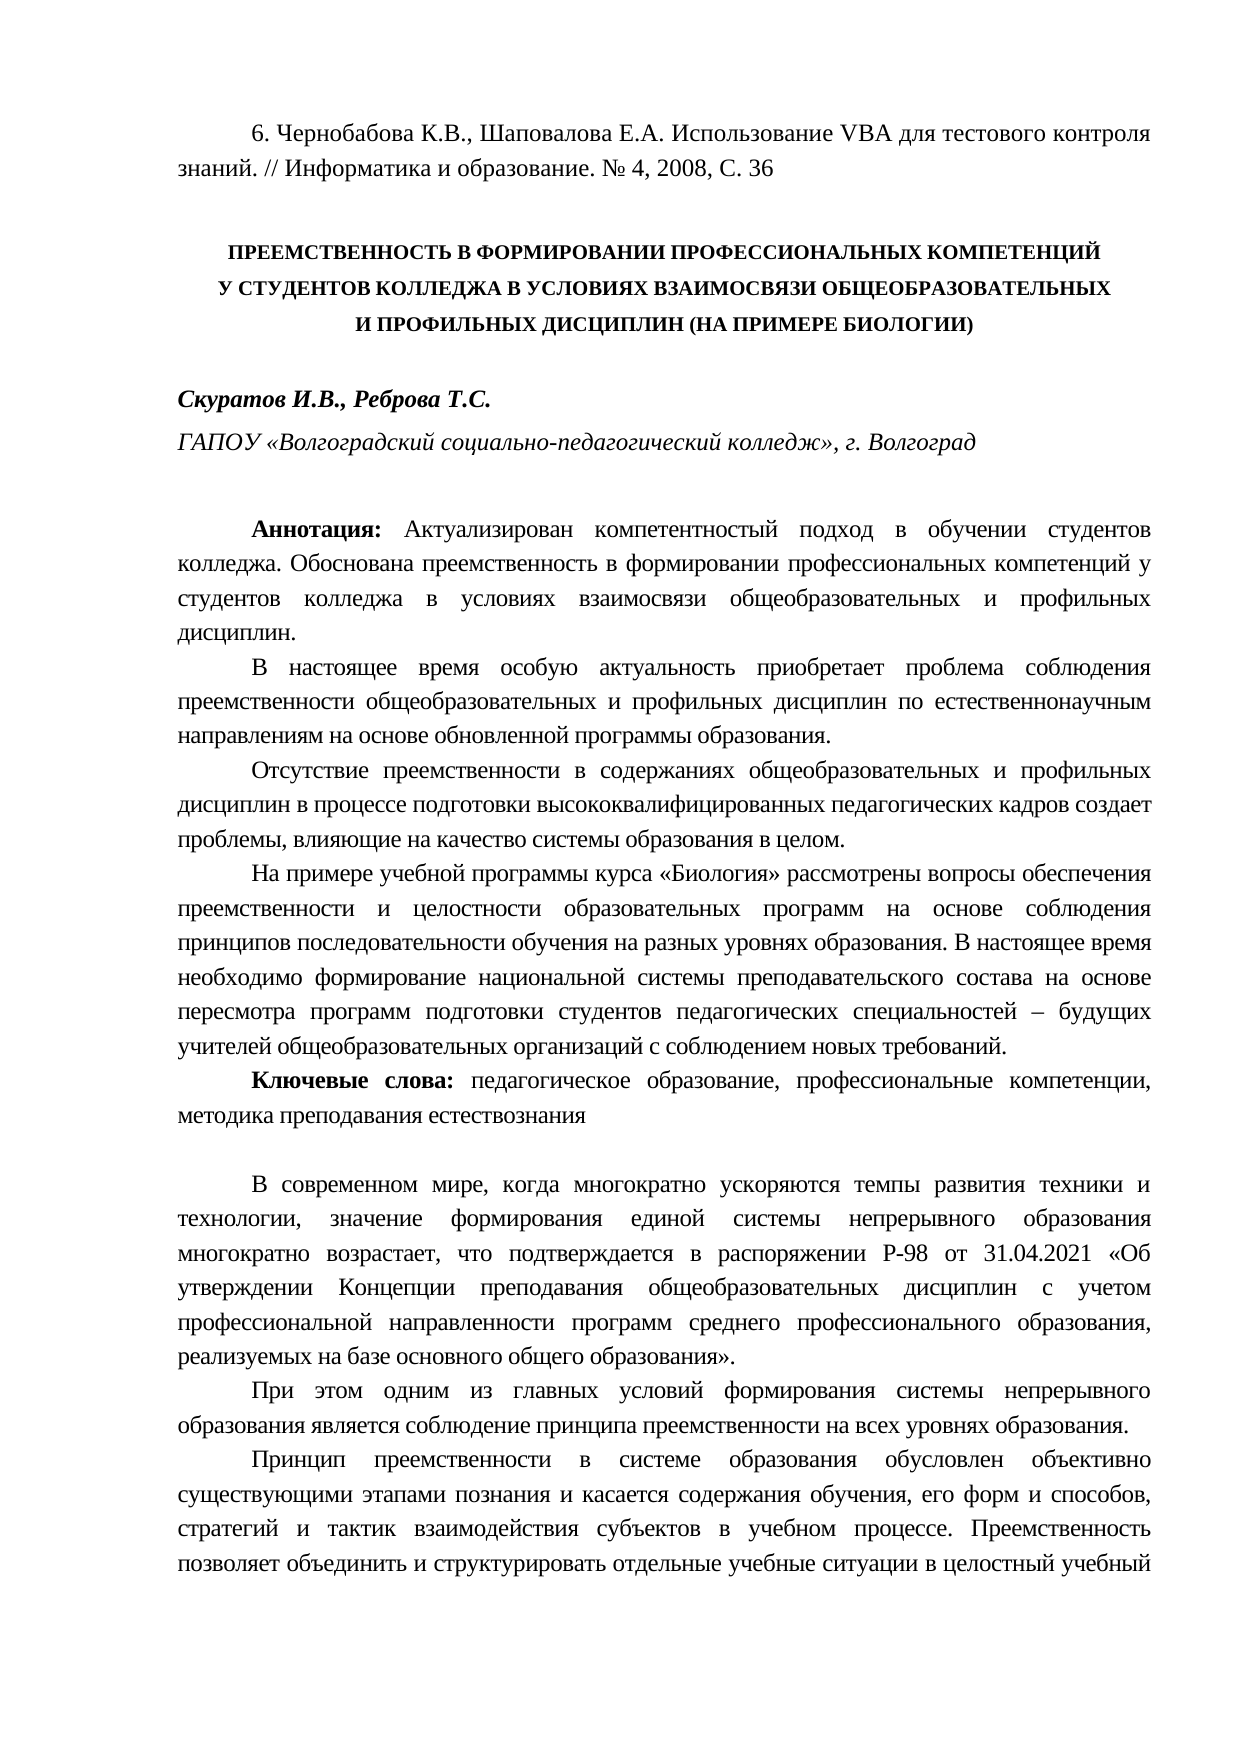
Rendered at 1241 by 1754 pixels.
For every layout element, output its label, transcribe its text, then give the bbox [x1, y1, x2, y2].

text Аннотация: Актуализирован компетентностый подход в обучении студентов колледжа. Обоснована преемственность в формировании профессиональных компетенций у студентов колледжа в условиях взаимосвязи общеобразовательных и профильных дисциплин. [177, 514, 1152, 646]
text Преемственность в формировании профессиональных компетенций у студентов колледжа в условиях взаимосвязи общеобразовательных и профильных дисциплин (на примере биологии) [177, 240, 1152, 336]
text ГАПОУ «Волгоградский социально-педагогический колледж», г. Волгоград [177, 427, 1152, 456]
text Отсутствие преемственности в содержаниях общеобразовательных и профильных дисциплин в процессе подготовки высококвалифицированных педагогических кадров создает проблемы, влияющие на качество системы образования в целом. [177, 755, 1152, 853]
text Скуратов И.В., Реброва Т.С. [177, 384, 1152, 413]
text 6. Чернобабова К.В., Шаповалова Е.А. Использование VBA для тестового контроля знаний. // Информатика и образование. № 4, 2008, С. 36 [177, 118, 1152, 181]
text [177, 1444, 1152, 1577]
text При этом одним из главных условий формирования системы непрерывного образования является соблюдение принципа преемственности на всех уровнях образования. [177, 1376, 1152, 1439]
text В настоящее время особую актуальность приобретает проблема соблюдения преемственности общеобразовательных и профильных дисциплин по естественнонаучным направлениям на основе обновленной программы образования. [177, 652, 1152, 749]
text На примере учебной программы курса «Биология» рассмотрены вопросы обеспечения преемственности и целостности образовательных программ на основе соблюдения принципов последовательности обучения на разных уровнях образования. В настоящее время необходимо формирование национальной системы преподавательского состава на основе пересмотра программ подготовки студентов педагогических специальностей – будущих учителей общеобразовательных организаций с соблюдением новых требований. [177, 858, 1152, 1059]
text В современном мире, когда многократно ускоряются темпы развития техники и технологии, значение формирования единой системы непрерывного образования многократно возрастает, что подтверждается в распоряжении Р-98 от 31.04.2021 «Об утверждении Концепции преподавания общеобразовательных дисциплин с учетом профессиональной направленности программ среднего профессионального образования, реализуемых на базе основного общего образования». [177, 1169, 1152, 1370]
text Ключевые слова: педагогическое образование, профессиональные компетенции, методика преподавания естествознания [177, 1065, 1152, 1128]
